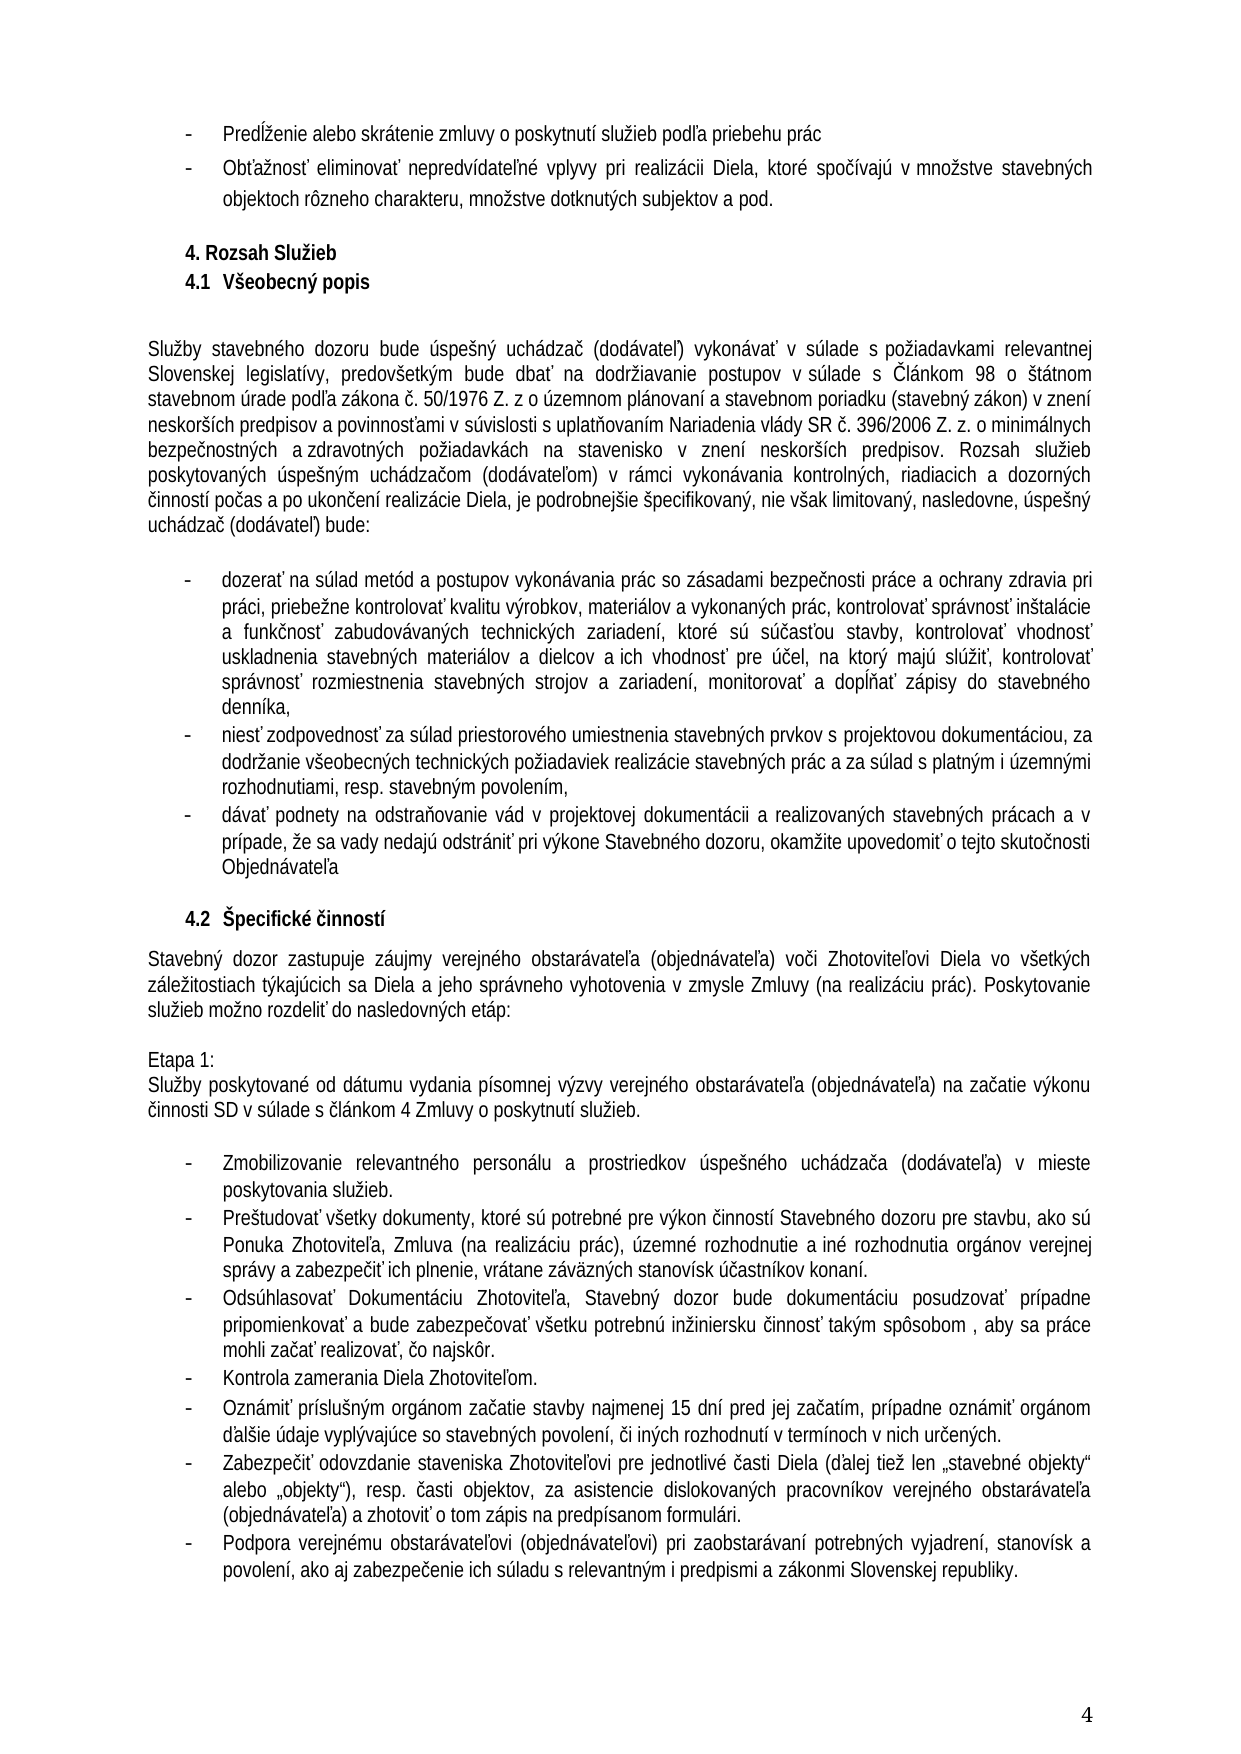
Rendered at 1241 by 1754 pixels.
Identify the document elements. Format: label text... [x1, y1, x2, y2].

list dozerať na súlad metód a postupov vykonávania prác so zásadami bezpečnosti práce a ochrany zdravia pri práci, priebežne kontrolovať kvalitu výrobkov, materiálov a vykonaných prác, kontrolovať správnosť inštalácie a funkčnosť zabudovávaných technických zariadení, ktoré sú súčasťou stavby, kontrolovať vhodnosť uskladnenia stavebných materiálov a dielcov a ich vhodnosť pre účel, na ktorý majú slúžiť, kontrolovať správnosť rozmiestnenia stavebných strojov a zariadení, monitorovať a dopĺňať zápisy do stavebného denníka, [184, 564, 1092, 719]
list dávať podnety na odstraňovanie vád v projektovej dokumentácii a realizovaných stavebných prácach a v prípade, že sa vady nedajú odstrániť pri výkone Stavebného dozoru, okamžite upovedomiť o tejto skutočnosti Objednávateľa [184, 799, 1092, 879]
list Všeobecný popis [185, 269, 1092, 294]
list Zmobilizovanie relevantného personálu a prostriedkov úspešného uchádzača (dodávateľa) v mieste poskytovania služieb. [185, 1147, 1092, 1202]
list Obťažnosť eliminovať nepredvídateľné vplyvy pri realizácii Diela, ktoré spočívajú v množstve stavebných objektoch rôzneho charakteru, množstve dotknutých subjektov a pod. [185, 152, 1092, 211]
text Služby stavebného dozoru bude úspešný uchádzač (dodávateľ) vykonávať v súlade s požiadavkami relevantnej Slovenskej legislatívy, predovšetkým bude dbať na dodržiavanie postupov v súlade s Článkom 98 o štátnom stavebnom úrade podľa zákona č. 50/1976 Z. z o územnom plánovaní a stavebnom poriadku (stavebný zákon) v znení neskorších predpisov a povinnosťami v súvislosti s uplatňovaním Nariadenia vlády SR č. 396/2006 Z. z. o minimálnych bezpečnostných a zdravotných požiadavkách na stavenisko v znení neskorších predpisov. Rozsah služieb poskytovaných úspešným uchádzačom (dodávateľom) v rámci vykonávania kontrolných, riadiacich a dozorných činností počas a po ukončení realizácie Diela, je podrobnejšie špecifikovaný, nie však limitovaný, nasledovne, úspešný uchádzač (dodávateľ) bude: [148, 336, 1092, 537]
text 4. Rozsah Služieb [185, 240, 1092, 265]
list Predĺženie alebo skrátenie zmluvy o poskytnutí služieb podľa priebehu prác [185, 118, 1092, 148]
list Podpora verejnému obstarávateľovi (objednávateľovi) pri zaobstarávaní potrebných vyjadrení, stanovísk a povolení, ako aj zabezpečenie ich súladu s relevantným i predpismi a zákonmi Slovenskej republiky. [185, 1527, 1092, 1582]
text Etapa 1: [148, 1047, 1092, 1072]
list Špecifické činností [185, 906, 1092, 931]
list niesť zodpovednosť za súlad priestorového umiestnenia stavebných prvkov s projektovou dokumentáciou, za dodržanie všeobecných technických požiadaviek realizácie stavebných prác a za súlad s platným i územnými rozhodnutiami, resp. stavebným povolením, [184, 719, 1092, 799]
list Oznámiť príslušným orgánom začatie stavby najmenej 15 dní pred jej začatím, prípadne oznámiť orgánom ďalšie údaje vyplývajúce so stavebných povolení, či iných rozhodnutí v termínoch v nich určených. [185, 1392, 1092, 1447]
list Preštudovať všetky dokumenty, ktoré sú potrebné pre výkon činností Stavebného dozoru pre stavbu, ako sú Ponuka Zhotoviteľa, Zmluva (na realizáciu prác), územné rozhodnutie a iné rozhodnutia orgánov verejnej správy a zabezpečiť ich plnenie, vrátane záväzných stanovísk účastníkov konaní. [185, 1202, 1092, 1282]
text Stavebný dozor zastupuje záujmy verejného obstarávateľa (objednávateľa) voči Zhotoviteľovi Diela vo všetkých záležitostiach týkajúcich sa Diela a jeho správneho vyhotovenia v zmysle Zmluvy (na realizáciu prác). Poskytovanie služieb možno rozdeliť do nasledovných etáp: [148, 946, 1092, 1022]
list Zabezpečiť odovzdanie staveniska Zhotoviteľovi pre jednotlivé časti Diela (ďalej tiež len „stavebné objekty“ alebo „objekty“), resp. časti objektov, za asistencie dislokovaných pracovníkov verejného obstarávateľa (objednávateľa) a zhotoviť o tom zápis na predpísanom formulári. [185, 1447, 1092, 1527]
list Kontrola zamerania Diela Zhotoviteľom. [185, 1362, 1092, 1392]
text Služby poskytované od dátumu vydania písomnej výzvy verejného obstarávateľa (objednávateľa) na začatie výkonu činnosti SD v súlade s článkom 4 Zmluvy o poskytnutí služieb. [148, 1072, 1092, 1122]
list Odsúhlasovať Dokumentáciu Zhotoviteľa, Stavebný dozor bude dokumentáciu posudzovať prípadne pripomienkovať a bude zabezpečovať všetku potrebnú inžiniersku činnosť takým spôsobom , aby sa práce mohli začať realizovať, čo najskôr. [185, 1282, 1092, 1362]
